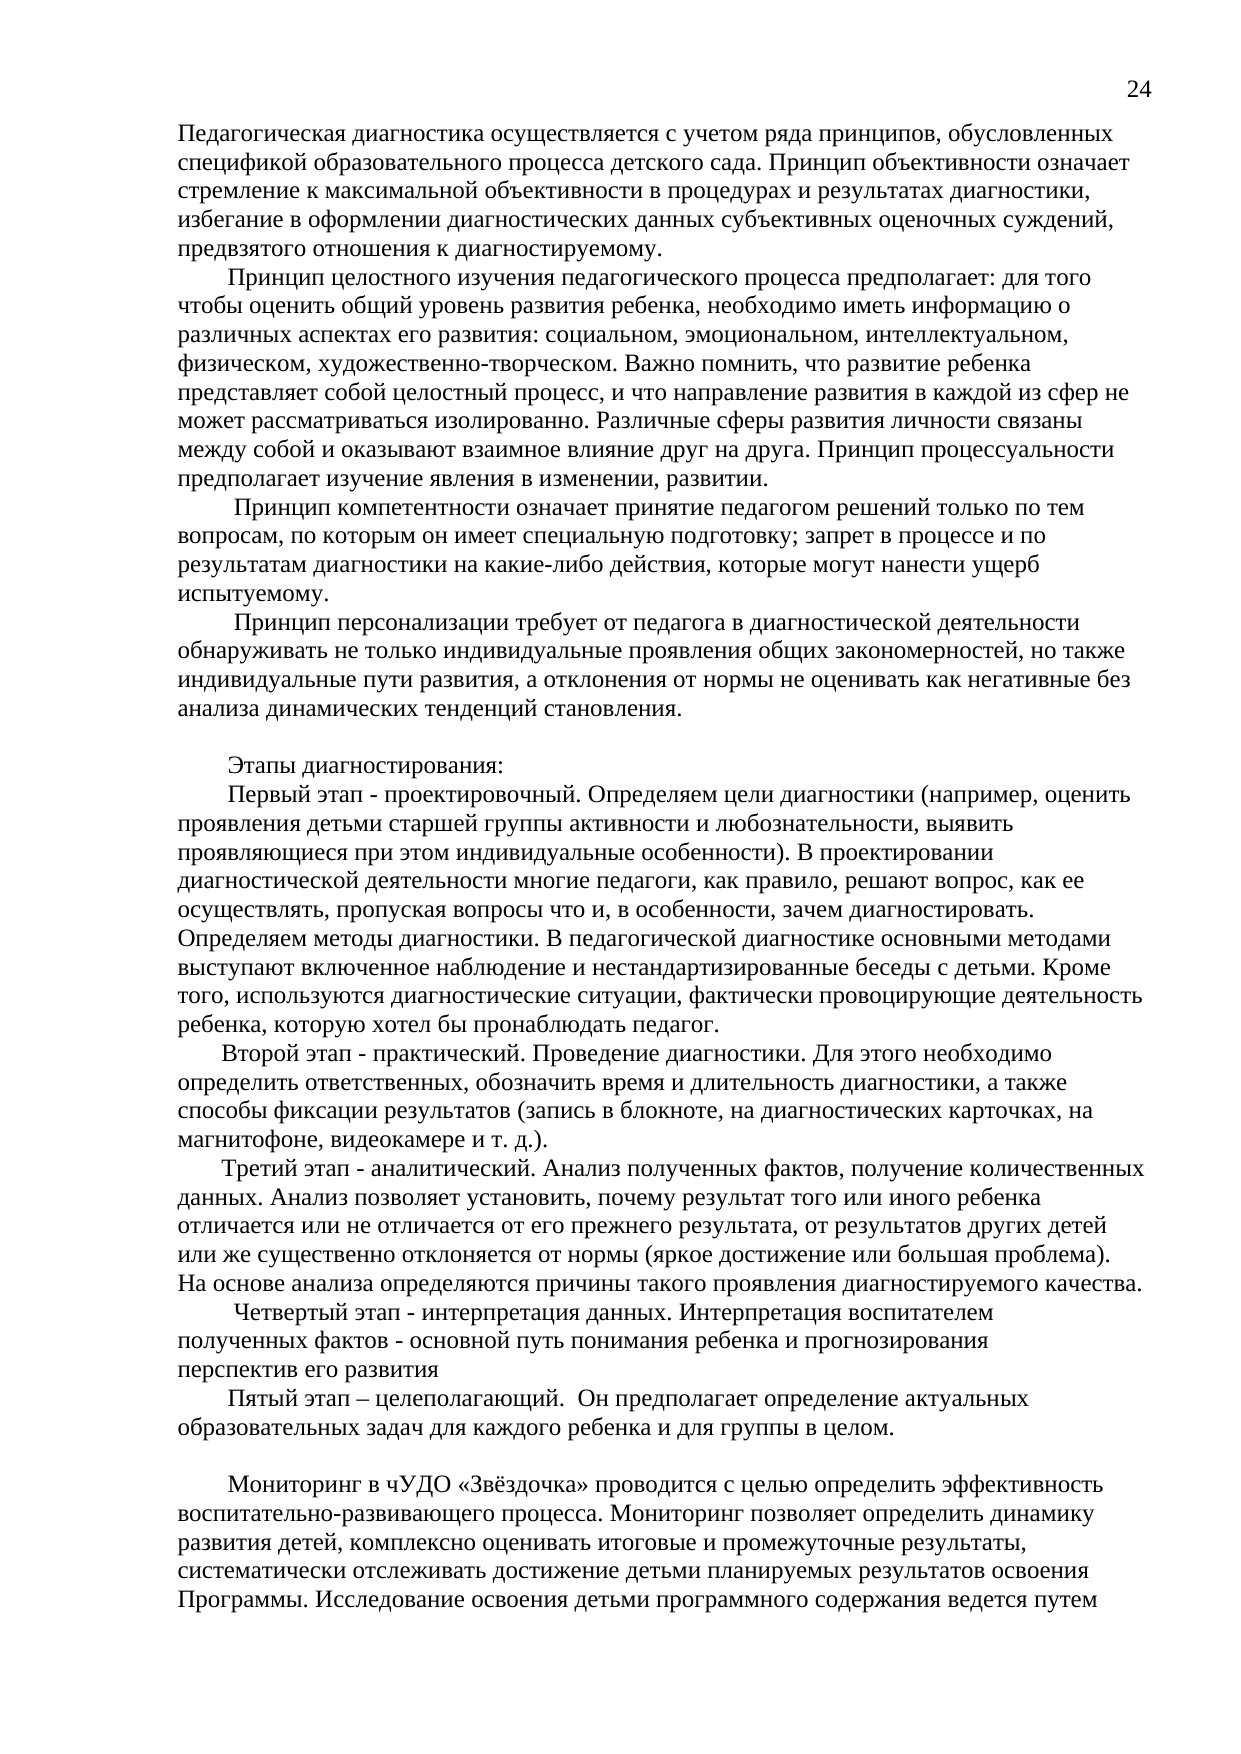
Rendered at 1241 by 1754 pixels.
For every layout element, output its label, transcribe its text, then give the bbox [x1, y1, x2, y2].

text Принцип целостного изучения педагогического процесса предполагает: для того чтобы оценить общий уровень развития ребенка, необходимо иметь информацию о различных аспектах его развития: социальном, эмоциональном, интеллектуальном, физическом, художественно-творческом. Важно помнить, что развитие ребенка представляет собой целостный процесс, и что направление развития в каждой из сфер не может рассматриваться изолированно. Различные сферы развития личности связаны между собой и оказывают взаимное влияние друг на друга. Принцип процессуальности предполагает изучение явления в изменении, развитии. [177, 262, 1152, 492]
text перспектив его развития [177, 1354, 1152, 1383]
text Педагогическая диагностика осуществляется с учетом ряда принципов, обусловленных спецификой образовательного процесса детского сада. Принцип объективности означает стремление к максимальной объективности в процедурах и результатах диагностики, избегание в оформлении диагностических данных субъективных оценочных суждений, [177, 118, 1152, 233]
text Второй этап - практический. Проведение диагностики. Для этого необходимо определить ответственных, обозначить время и длительность диагностики, а также способы фиксации результатов (запись в блокноте, на диагностических карточках, на магнитофоне, видеокамере и т. д.). [177, 1038, 1152, 1153]
text ребенка, которую хотел бы пронаблюдать педагог. [177, 1009, 1152, 1038]
text Определяем методы диагностики. В педагогической диагностике основными методами выступают включенное наблюдение и нестандартизированные беседы с детьми. Кроме того, используются диагностические ситуации, фактически провоцирующие деятельность [177, 923, 1152, 1009]
text Принцип компетентности означает принятие педагогом решений только по тем вопросам, по которым он имеет специальную подготовку; запрет в процессе и по результатам диагностики на какие-либо действия, которые могут нанести ущерб испытуемому. [177, 492, 1152, 607]
text предвзятого отношения к диагностируемому. [177, 233, 1152, 262]
text Первый этап - проектировочный. Определяем цели диагностики (например, оценить проявления детьми старшей группы активности и любознательности, выявить проявляющиеся при этом индивидуальные особенности). В проектировании диагностической деятельности многие педагоги, как правило, решают вопрос, как ее осуществлять, пропуская вопросы что и, в особенности, зачем диагностировать. [177, 779, 1152, 923]
text отличается или не отличается от его прежнего результата, от результатов других детей или же существенно отклоняется от нормы (яркое достижение или большая проблема). [177, 1211, 1152, 1268]
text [177, 1469, 1152, 1613]
text Принцип персонализации требует от педагога в диагностической деятельности обнаруживать не только индивидуальные проявления общих закономерностей, но также индивидуальные пути развития, а отклонения от нормы не оценивать как негативные без анализа динамических тенденций становления. [177, 607, 1152, 722]
text Этапы диагностирования: [177, 751, 1152, 779]
text Третий этап - аналитический. Анализ полученных фактов, получение количественных данных. Анализ позволяет установить, почему результат того или иного ребенка [177, 1153, 1152, 1211]
text Пятый этап – целеполагающий. Он предполагает определение актуальных образовательных задач для каждого ребенка и для группы в целом. [177, 1383, 1152, 1441]
text полученных фактов - основной путь понимания ребенка и прогнозирования [177, 1326, 1152, 1354]
text Четвертый этап - интерпретация данных. Интерпретация воспитателем [177, 1297, 1152, 1326]
text На основе анализа определяются причины такого проявления диагностируемого качества. [177, 1268, 1152, 1297]
